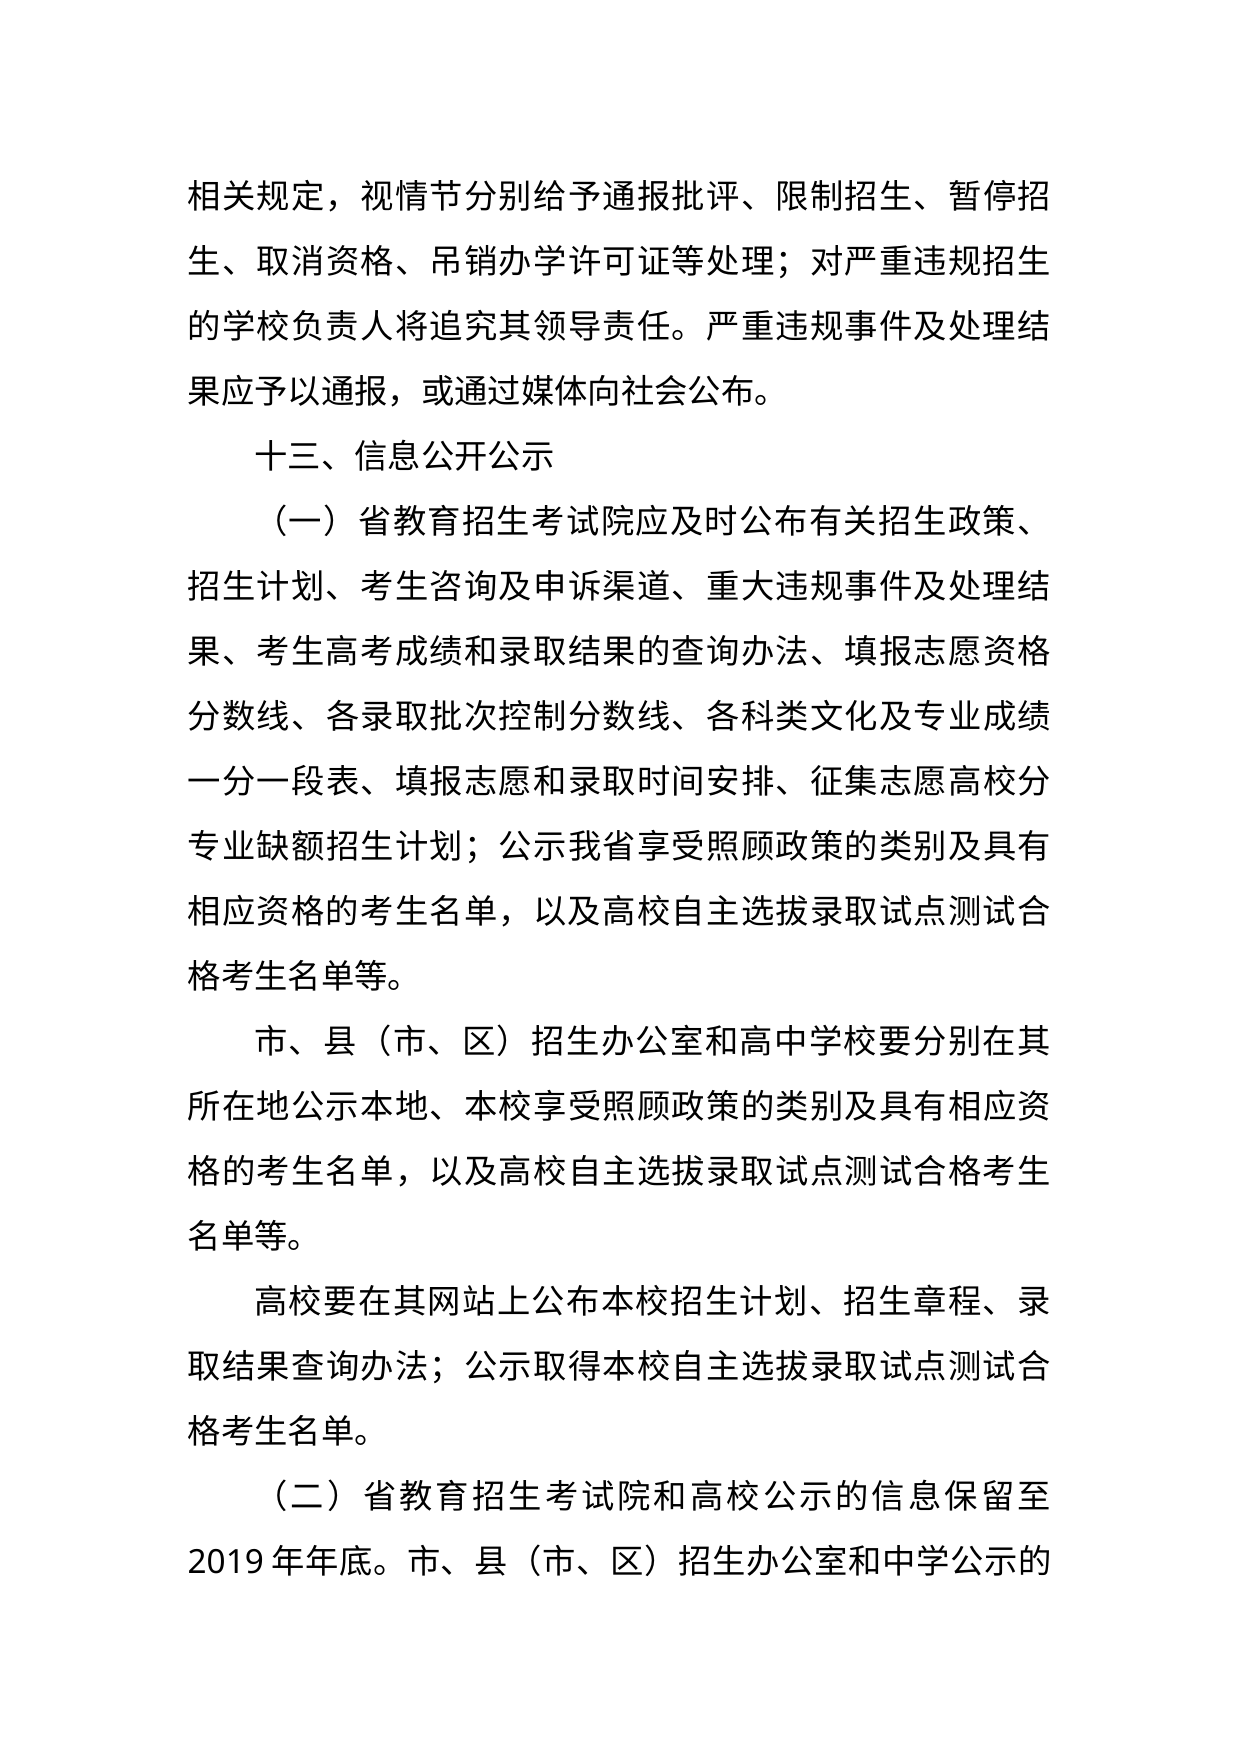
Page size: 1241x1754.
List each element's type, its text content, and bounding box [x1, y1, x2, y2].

text 高校要在其网站上公布本校招生计划、招生章程、录取结果查询办法；公示取得本校自主选拔录取试点测试合格考生名单。 [187, 1267, 1053, 1462]
text （一）省教育招生考试院应及时公布有关招生政策、招生计划、考生咨询及申诉渠道、重大违规事件及处理结果、考生高考成绩和录取结果的查询办法、填报志愿资格分数线、各录取批次控制分数线、各科类文化及专业成绩一分一段表、填报志愿和录取时间安排、征集志愿高校分专业缺额招生计划；公示我省享受照顾政策的类别及具有相应资格的考生名单，以及高校自主选拔录取试点测试合格考生名单等。 [187, 487, 1053, 1007]
text 十三、信息公开公示 [187, 422, 1053, 487]
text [187, 162, 1053, 422]
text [187, 1462, 1053, 1592]
text 市、县（市、区）招生办公室和高中学校要分别在其所在地公示本地、本校享受照顾政策的类别及具有相应资格的考生名单，以及高校自主选拔录取试点测试合格考生名单等。 [187, 1007, 1053, 1267]
